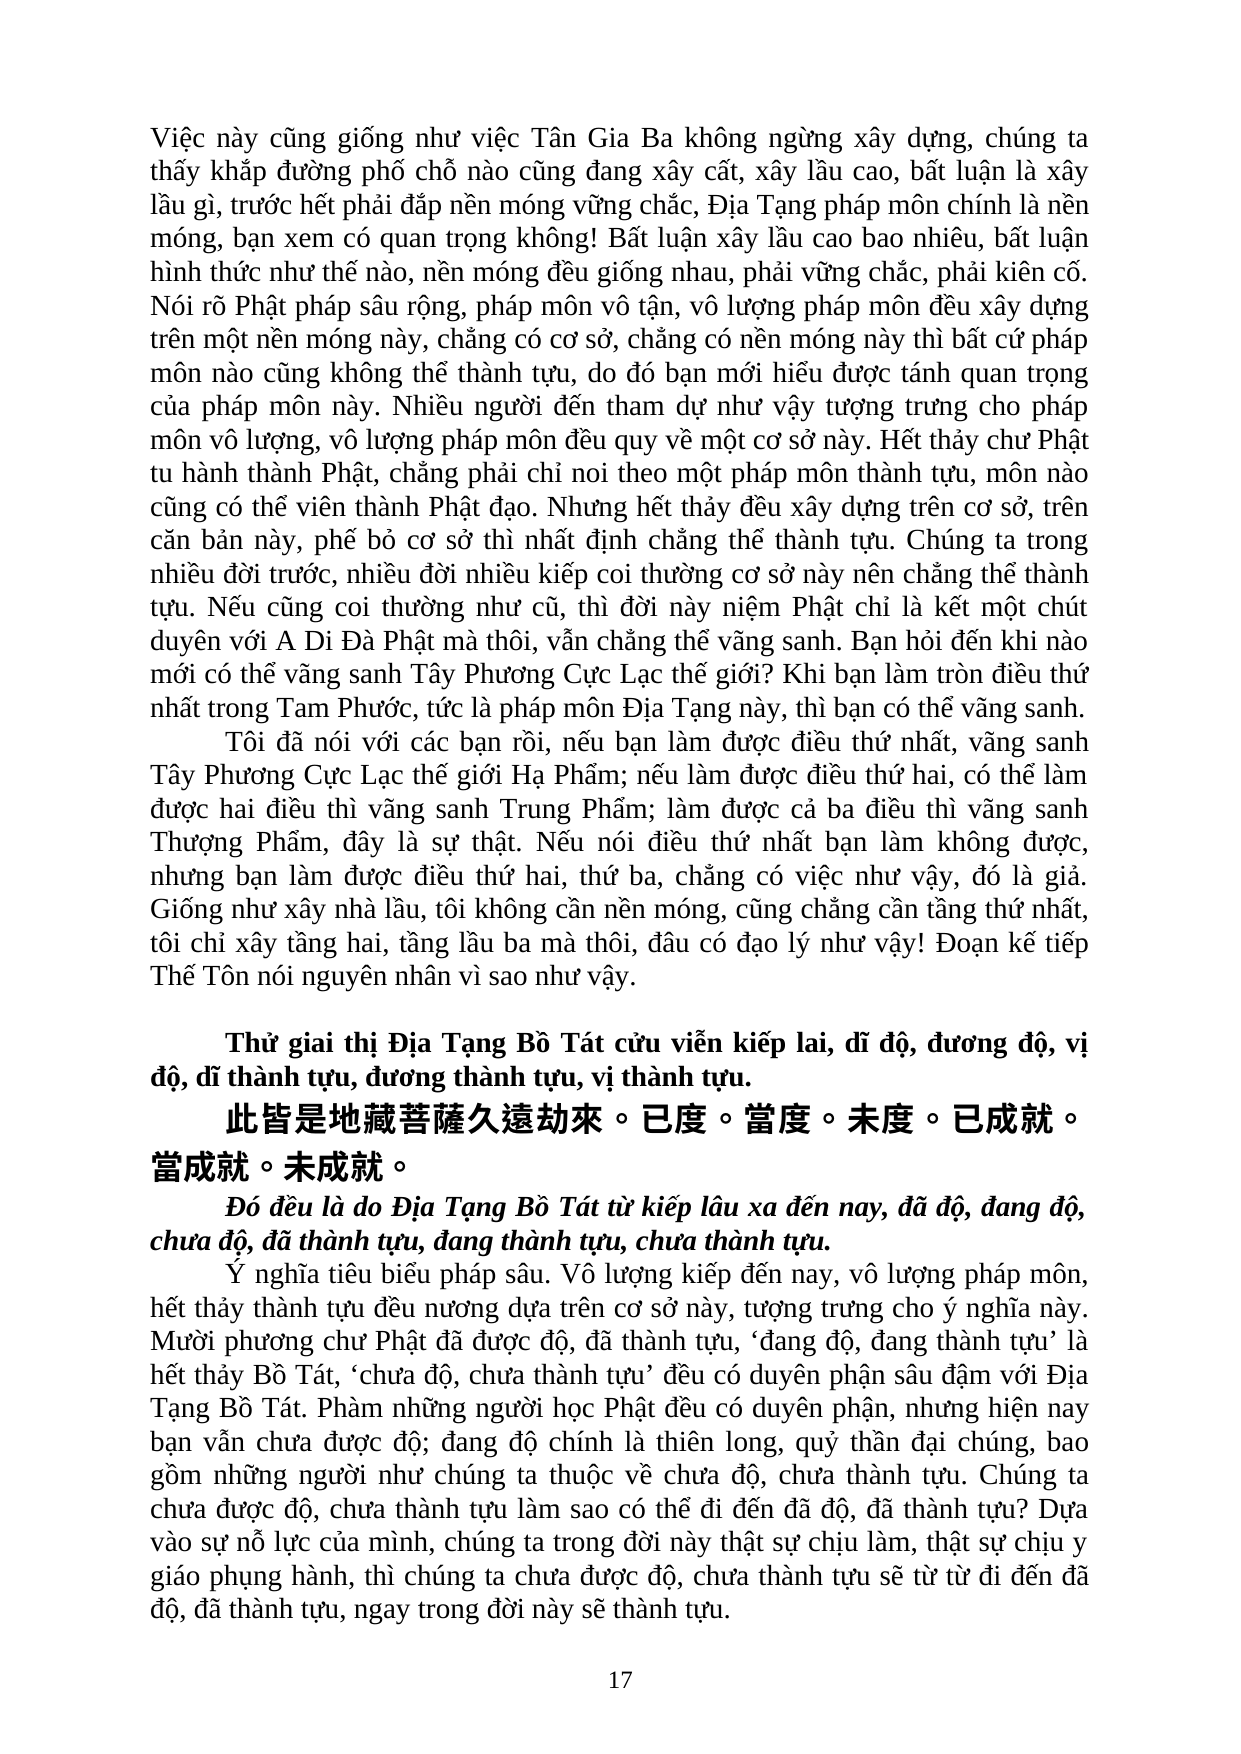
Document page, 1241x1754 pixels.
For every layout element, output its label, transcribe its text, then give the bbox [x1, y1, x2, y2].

text Ðó đều là do Ðịa Tạng Bồ Tát từ kiếp lâu xa đến nay, đã độ, đang độ, chưa độ, đã thành tựu, đang thành tựu, chưa thành tựu. [150, 1189, 1090, 1256]
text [150, 120, 1090, 724]
text 此皆是地藏菩薩久遠劫來。已度。當度。未度。已成就。當成就。未成就。 [150, 1093, 1090, 1189]
text Tôi đã nói với các bạn rồi, nếu bạn làm được điều thứ nhất, vãng sanh Tây Phương Cực Lạc thế giới Hạ Phẩm; nếu làm được điều thứ hai, có thể làm được hai điều thì vãng sanh Trung Phẩm; làm được cả ba điều thì vãng sanh Thượng Phẩm, đây là sự thật. Nếu nói điều thứ nhất bạn làm không được, nhưng bạn làm được điều thứ hai, thứ ba, chẳng có việc như vậy, đó là giả. Giống như xây nhà lầu, tôi không cần nền móng, cũng chẳng cần tầng thứ nhất, tôi chỉ xây tầng hai, tầng lầu ba mà thôi, đâu có đạo lý như vậy! Ðoạn kế tiếp Thế Tôn nói nguyên nhân vì sao như vậy. [150, 724, 1090, 992]
text Thử giai thị Ðịa Tạng Bồ Tát cửu viễn kiếp lai, dĩ độ, đương độ, vị độ, dĩ thành tựu, đương thành tựu, vị thành tựu. [150, 1026, 1090, 1093]
text Ý nghĩa tiêu biểu pháp sâu. Vô lượng kiếp đến nay, vô lượng pháp môn, hết thảy thành tựu đều nương dựa trên cơ sở này, tượng trưng cho ý nghĩa này. Mười phương chư Phật đã được độ, đã thành tựu, ‘đang độ, đang thành tựu’ là hết thảy Bồ Tát, ‘chưa độ, chưa thành tựu’ đều có duyên phận sâu đậm với Ðịa Tạng Bồ Tát. Phàm những người học Phật đều có duyên phận, nhưng hiện nay bạn vẫn chưa được độ; đang độ chính là thiên long, quỷ thần đại chúng, bao gồm những người như chúng ta thuộc về chưa độ, chưa thành tựu. Chúng ta chưa được độ, chưa thành tựu làm sao có thể đi đến đã độ, đã thành tựu? Dựa vào sự nỗ lực của mình, chúng ta trong đời này thật sự chịu làm, thật sự chịu y giáo phụng hành, thì chúng ta chưa được độ, chưa thành tựu sẽ từ từ đi đến đã độ, đã thành tựu, ngay trong đời này sẽ thành tựu. [150, 1256, 1090, 1625]
